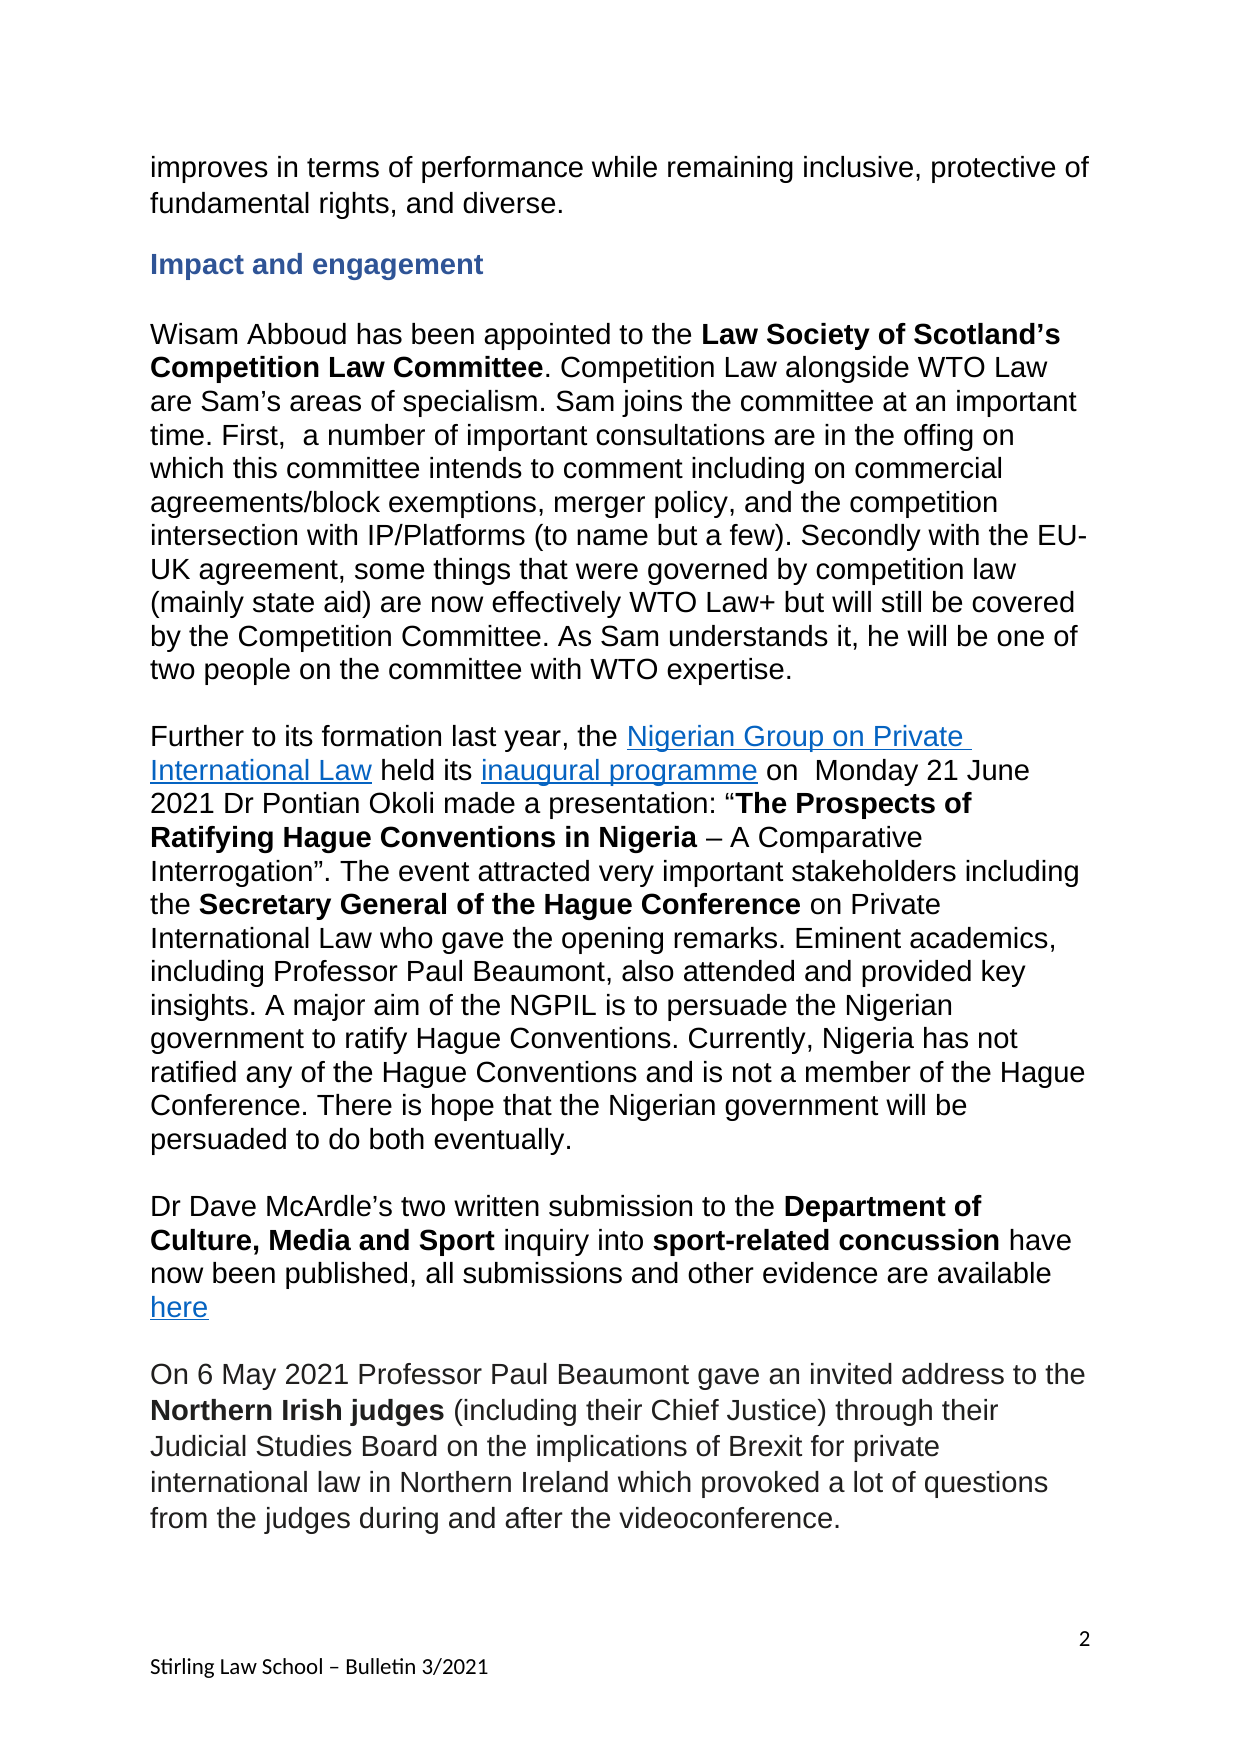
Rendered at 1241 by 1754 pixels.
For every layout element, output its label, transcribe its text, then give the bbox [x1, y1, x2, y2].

text On 6 May 2021 Professor Paul Beaumont gave an invited address to the Northern Irish judges (including their Chief Justice) through their Judicial Studies Board on the implications of Brexit for private international law in Northern Ireland which provoked a lot of questions from the judges during and after the videoconference. [150, 1357, 1090, 1535]
text Dr Dave McArdle’s two written submission to the Department of Culture, Media and Sport inquiry into sport-related concussion have now been published, all submissions and other evidence are available here [150, 1189, 1090, 1323]
text Further to its formation last year, the Nigerian Group on Private International Law held its inaugural programme on Monday 21 June 2021 Dr Pontian Okoli made a presentation: “The Prospects of Ratifying Hague Conventions in Nigeria – A Comparative Interrogation”. The event attracted very important stakeholders including the Secretary General of the Hague Conference on Private International Law who gave the opening remarks. Eminent academics, including Professor Paul Beaumont, also attended and provided key insights. A major aim of the NGPIL is to persuade the Nigerian government to ratify Hague Conventions. Currently, Nigeria has not ratified any of the Hague Conventions and is not a member of the Hague Conference. There is hope that the Nigerian government will be persuaded to do both eventually. [150, 719, 1090, 1156]
subtitle Impact and engagement [150, 247, 1090, 281]
text Wisam Abboud has been appointed to the Law Society of Scotland’s Competition Law Committee. Competition Law alongside WTO Law are Sam’s areas of specialism. Sam joins the committee at an important time. First, a number of important consultations are in the offing on which this committee intends to comment including on commercial agreements/block exemptions, merger policy, and the competition intersection with IP/Platforms (to name but a few). Secondly with the EU-UK agreement, some things that were governed by competition law (mainly state aid) are now effectively WTO Law+ but will still be covered by the Competition Committee. As Sam understands it, he will be one of two people on the committee with WTO expertise. [150, 317, 1090, 686]
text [150, 150, 1090, 220]
